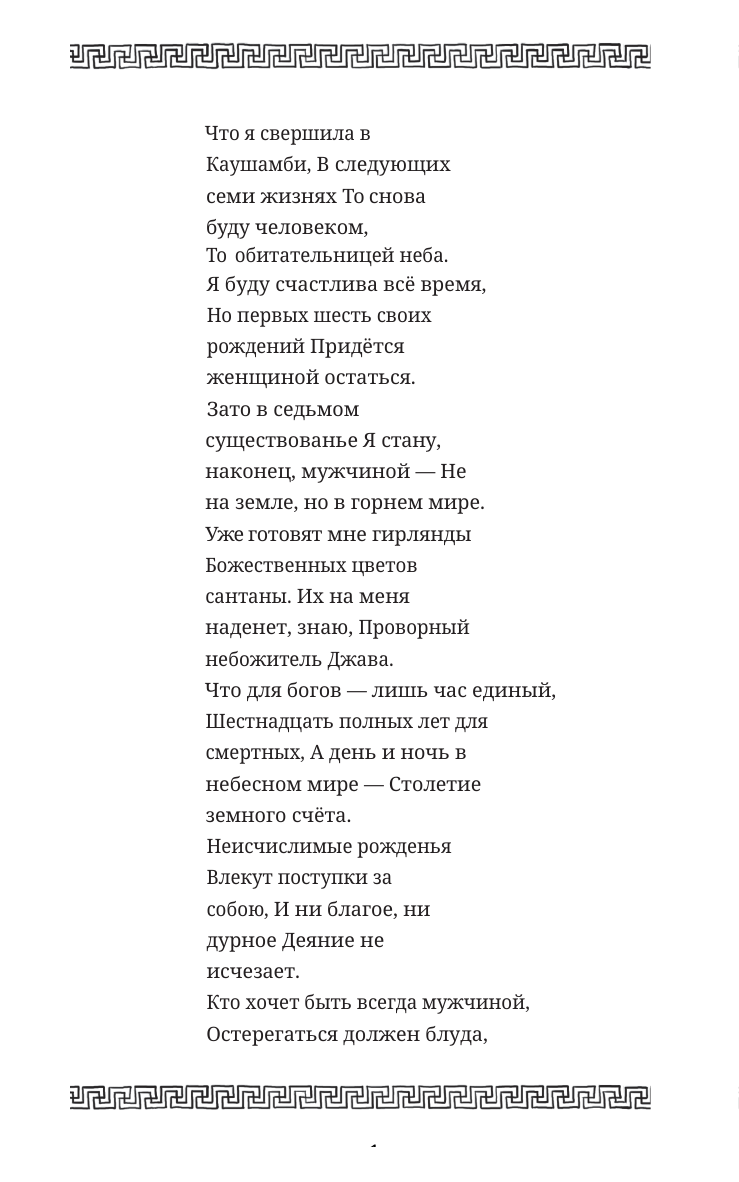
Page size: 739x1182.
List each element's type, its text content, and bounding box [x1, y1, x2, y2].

picture [70, 42, 650, 70]
text Зато в седьмом существованье Я стану, наконец, мужчиной — Не на земле, но в горнем мире. Уже готовят мне гирлянды Божественных цветов сантаны. Их на меня наденет, знаю, Проворный небожитель Джава. [205, 395, 486, 672]
text Кто хочет быть всегда мужчиной, Остерегаться должен блуда, [206, 989, 610, 1047]
text Но первых шесть своих рождений Придётся женщиной остаться. [207, 301, 508, 391]
text Что для богов — лишь час единый, Шестнадцать полных лет для смертных, А день и ночь в небесном мире — Столетие земного счёта. [204, 676, 562, 828]
text То обитательницей неба. [206, 244, 738, 267]
picture [70, 1056, 739, 1132]
text Что я свершила в Каушамби, В следующих семи жизнях То снова буду человеком, [204, 119, 457, 240]
text Неисчислимые рожденья Влекут поступки за собою, И ни благое, ни дурное Деяние не исчезает. [206, 832, 452, 984]
text Я буду счастлива всё время, [207, 270, 738, 297]
